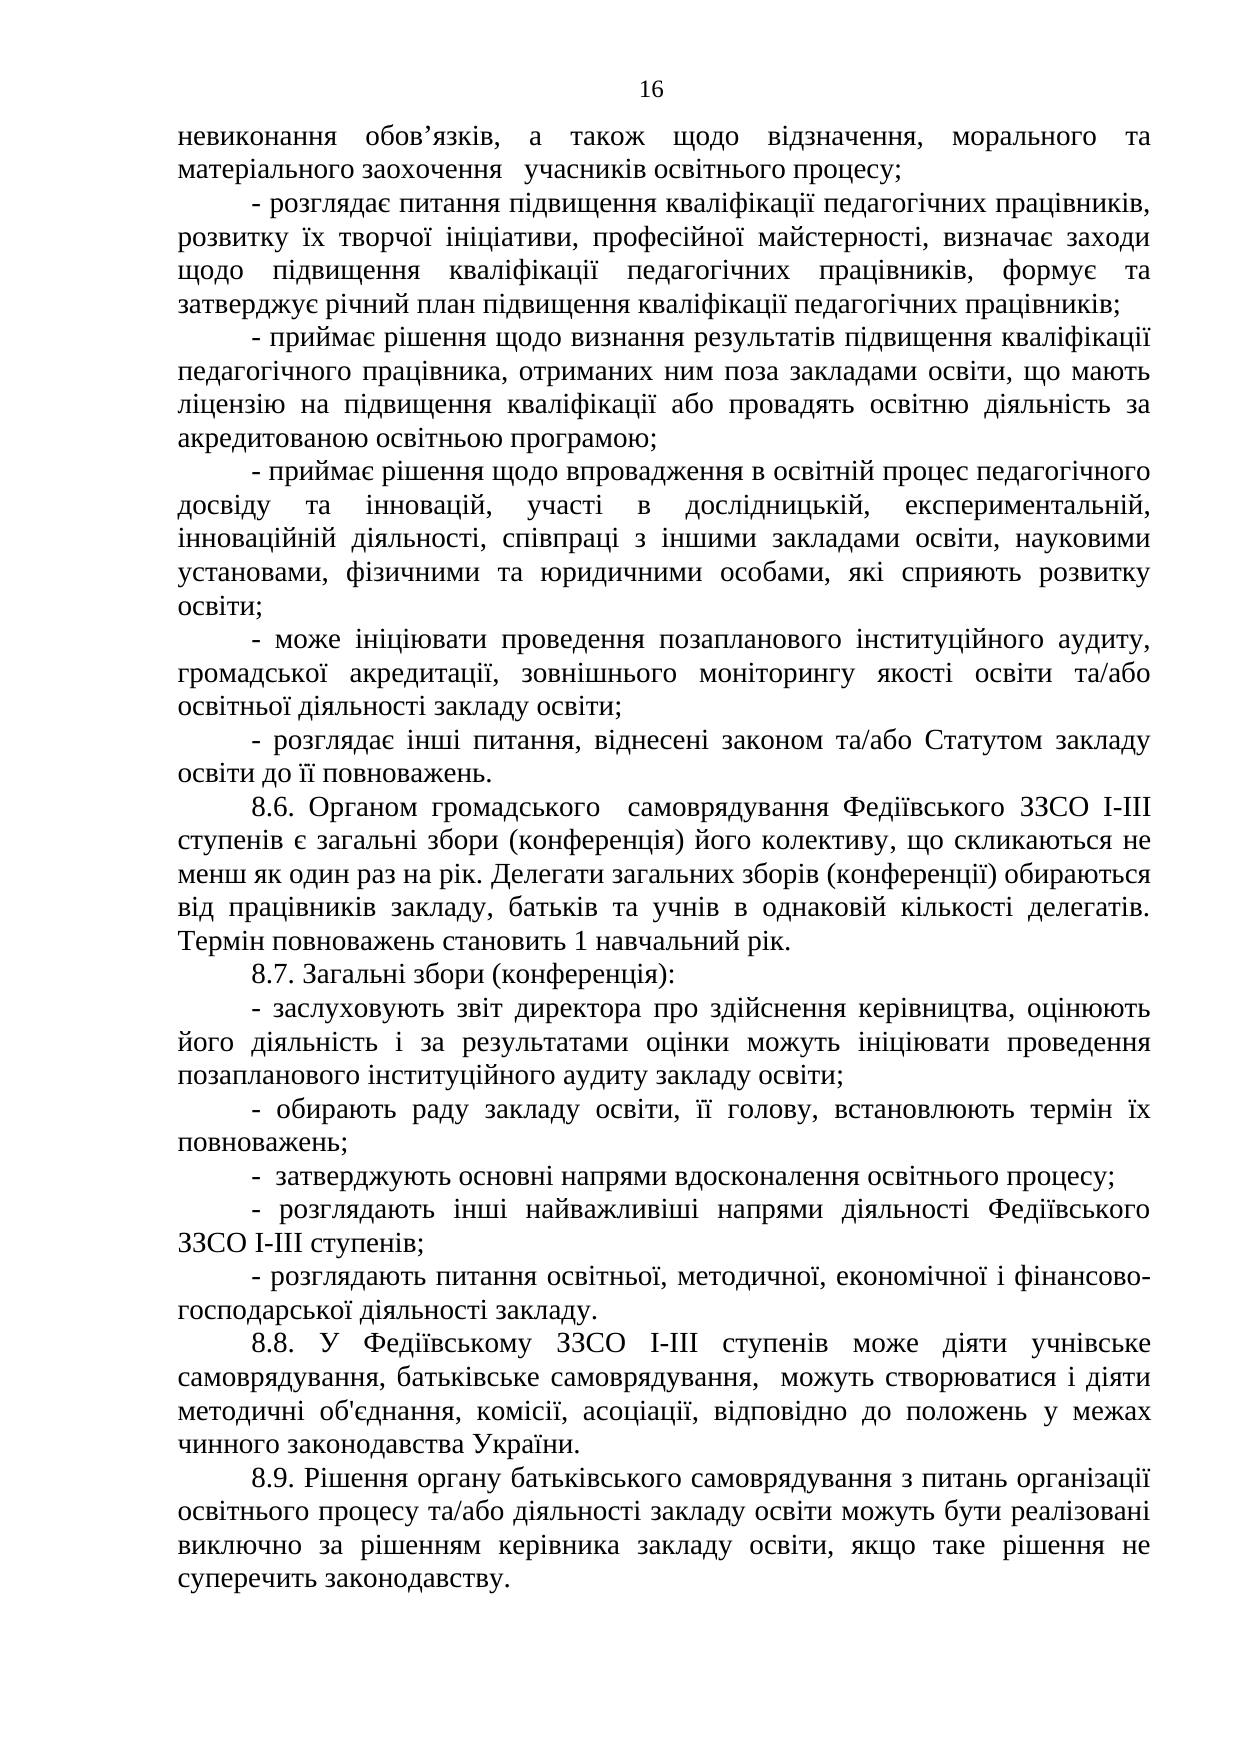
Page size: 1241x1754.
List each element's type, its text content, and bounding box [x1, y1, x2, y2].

text - розглядає питання підвищення кваліфікації педагогічних працівників, розвитку їх творчої ініціативи, професійної майстерності, визначає заходи щодо підвищення кваліфікації педагогічних працівників, формує та затверджує річний план підвищення кваліфікації педагогічних працівників; [177, 185, 1152, 319]
text - затверджують основні напрями вдосконалення освітнього процесу; [177, 1158, 1152, 1191]
text - розглядають питання освітньої, методичної, економічної і фінансово-господарської діяльності закладу. [177, 1258, 1152, 1326]
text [177, 118, 1152, 185]
text 8.6. Органом громадського самоврядування Федіївського ЗЗСО І-ІІІ ступенів є загальні збори (конференція) його колективу, що скликаються не менш як один раз на рік. Делегати загальних зборів (конференції) обираються від працівників закладу, батьків та учнів в однаковій кількості делегатів. Термін повноважень становить 1 навчальний рік. [177, 789, 1152, 957]
text - розглядають інші найважливіші напрями діяльності Федіївського ЗЗСО І-ІІІ ступенів; [177, 1191, 1152, 1258]
text 8.7. Загальні збори (конференція): [177, 957, 1152, 990]
text - обирають раду закладу освіти, її голову, встановлюють термін їх повноважень; [177, 1091, 1152, 1158]
text 8.8. У Федіївському ЗЗСО І-ІІІ ступенів може діяти учнівське самоврядування, батьківське самоврядування, можуть створюватися і діяти методичні об'єднання, комісії, асоціації, відповідно до положень у межах чинного законодавства України. [177, 1326, 1152, 1460]
text - може ініціювати проведення позапланового інституційного аудиту, громадської акредитації, зовнішнього моніторингу якості освіти та/або освітньої діяльності закладу освіти; [177, 621, 1152, 722]
text - заслуховують звіт директора про здійснення керівництва, оцінюють його діяльність і за результатами оцінки можуть ініціювати проведення позапланового інституційного аудиту закладу освіти; [177, 990, 1152, 1091]
text - приймає рішення щодо визнання результатів підвищення кваліфікації педагогічного працівника, отриманих ним поза закладами освіти, що мають ліцензію на підвищення кваліфікації або провадять освітню діяльність за акредитованою освітньою програмою; [177, 319, 1152, 453]
text - розглядає інші питання, віднесені законом та/або Статутом закладу освіти до її повноважень. [177, 722, 1152, 789]
text - приймає рішення щодо впровадження в освітній процес педагогічного досвіду та інновацій, участі в дослідницькій, експериментальній, інноваційній діяльності, співпраці з іншими закладами освіти, науковими установами, фізичними та юридичними особами, які сприяють розвитку освіти; [177, 453, 1152, 621]
text 8.9. Рішення органу батьківського самоврядування з питань організації освітнього процесу та/або діяльності закладу освіти можуть бути реалізовані виключно за рішенням керівника закладу освіти, якщо таке рішення не суперечить законодавству. [177, 1460, 1152, 1594]
